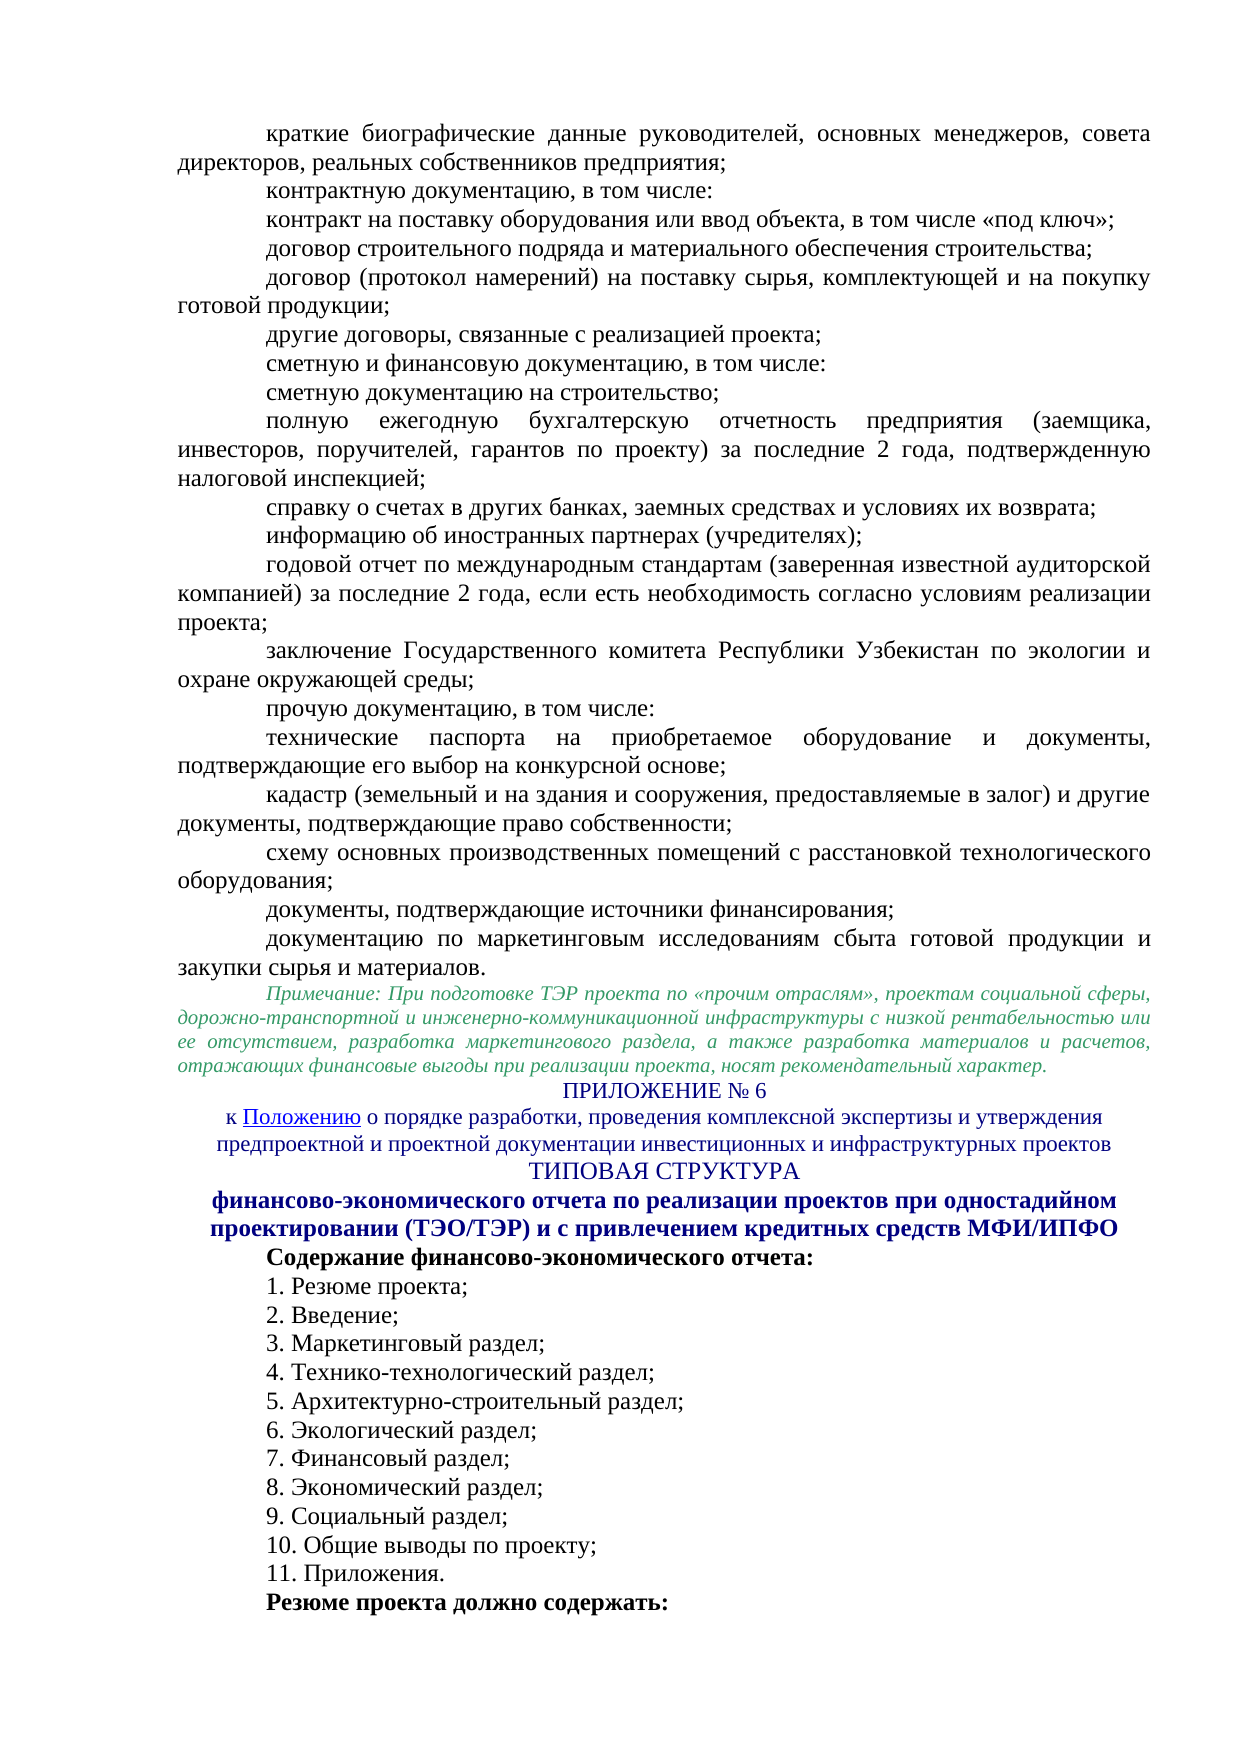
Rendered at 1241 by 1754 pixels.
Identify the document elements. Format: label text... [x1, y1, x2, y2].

text 6. Экологический раздел; [177, 1415, 1152, 1443]
text ТИПОВАЯ СТРУКТУРА [177, 1156, 1152, 1185]
text справку о счетах в других банках, заемных средствах и условиях их возврата; [177, 492, 1152, 521]
text сметную документацию на строительство; [177, 377, 1152, 406]
text 2. Введение; [177, 1300, 1152, 1328]
text 7. Финансовый раздел; [177, 1443, 1152, 1472]
text другие договоры, связанные с реализацией проекта; [177, 319, 1152, 348]
text Примечание: При подготовке ТЭР проекта по «прочим отраслям», проектам социальной сферы, дорожно-транспортной и инженерно-коммуникационной инфраструктуры с низкой рентабельностью или ее отсутствием, разработка маркетингового раздела, а также разработка материалов и расчетов, отражающих финансовые выгоды при реализации проекта, носят рекомендательный характер. [177, 981, 1152, 1077]
text годовой отчет по международным стандартам (заверенная известной аудиторской компанией) за последние 2 года, если есть необходимость согласно условиям реализации проекта; [177, 549, 1152, 636]
text документацию по маркетинговым исследованиям сбыта готовой продукции и закупки сырья и материалов. [177, 923, 1152, 981]
text краткие биографические данные руководителей, основных менеджеров, совета директоров, реальных собственников предприятия; [177, 118, 1152, 176]
text информацию об иностранных партнерах (учредителях); [177, 521, 1152, 549]
text кадастр (земельный и на здания и сооружения, предоставляемые в залог) и другие документы, подтверждающие право собственности; [177, 779, 1152, 837]
text сметную и финансовую документацию, в том числе: [177, 348, 1152, 377]
text договор (протокол намерений) на поставку сырья, комплектующей и на покупку готовой продукции; [177, 262, 1152, 319]
text 3. Маркетинговый раздел; [177, 1328, 1152, 1357]
text Содержание финансово-экономического отчета: [177, 1242, 1152, 1271]
text схему основных производственных помещений с расстановкой технологического оборудования; [177, 837, 1152, 894]
text 9. Социальный раздел; [177, 1501, 1152, 1530]
text документы, подтверждающие источники финансирования; [177, 894, 1152, 923]
text заключение Государственного комитета Республики Узбекистан по экологии и охране окружающей среды; [177, 636, 1152, 693]
text 11. Приложения. [177, 1558, 1152, 1587]
text 10. Общие выводы по проекту; [177, 1530, 1152, 1558]
text 4. Технико-технологический раздел; [177, 1357, 1152, 1386]
text ПРИЛОЖЕНИЕ № 6 к Положению о порядке разработки, проведения комплексной экспертизы и утверждения предпроектной и проектной документации инвестиционных и инфраструктурных проектов [177, 1077, 1152, 1156]
text технические паспорта на приобретаемое оборудование и документы, подтверждающие его выбор на конкурсной основе; [177, 722, 1152, 779]
text 5. Архитектурно-строительный раздел; [177, 1386, 1152, 1415]
text договор строительного подряда и материального обеспечения строительства; [177, 233, 1152, 262]
text полную ежегодную бухгалтерскую отчетность предприятия (заемщика, инвесторов, поручителей, гарантов по проекту) за последние 2 года, подтвержденную налоговой инспекцией; [177, 406, 1152, 492]
text Резюме проекта должно содержать: [177, 1587, 1152, 1616]
text контракт на поставку оборудования или ввод объекта, в том числе «под ключ»; [177, 204, 1152, 233]
text финансово-экономического отчета по реализации проектов при одностадийном проектировании (ТЭО/ТЭР) и с привлечением кредитных средств МФИ/ИПФО [177, 1185, 1152, 1242]
text прочую документацию, в том числе: [177, 693, 1152, 722]
text 8. Экономический раздел; [177, 1472, 1152, 1501]
text контрактную документацию, в том числе: [177, 176, 1152, 204]
text 1. Резюме проекта; [177, 1271, 1152, 1300]
